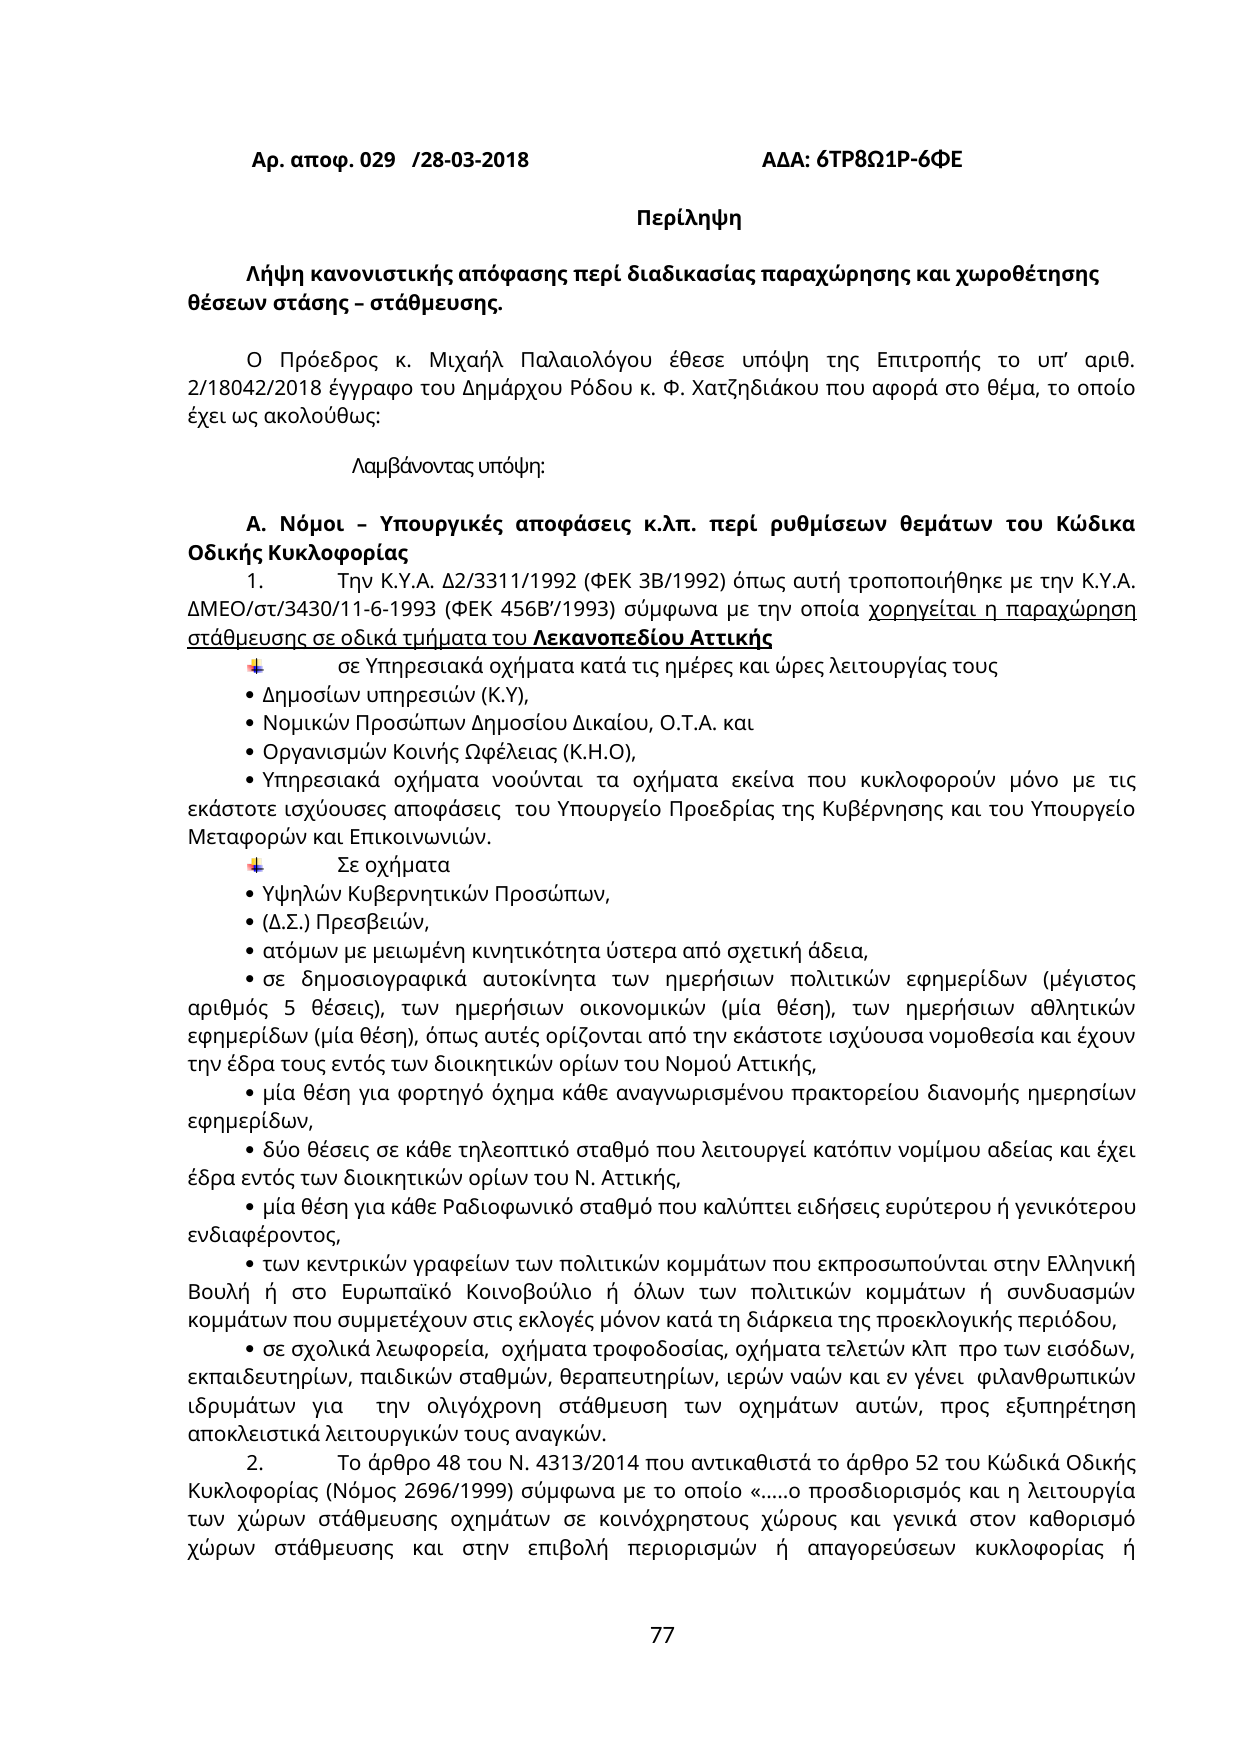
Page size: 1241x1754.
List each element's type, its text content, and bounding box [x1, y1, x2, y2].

list Σε οχήματα [187, 851, 1137, 879]
list σε σχολικά λεωφορεία, οχήματα τροφοδοσίας, οχήματα τελετών κλπ προ των εισόδων, εκπαιδευτηρίων, παιδικών σταθμών, θεραπευτηρίων, ιερών ναών και εν γένει φιλανθρωπικών ιδρυμάτων για την ολιγόχρονη στάθμευση των οχημάτων αυτών, προς εξυπηρέτηση αποκλειστικά λειτουργικών τους αναγκών. [187, 1334, 1137, 1448]
picture [247, 856, 264, 873]
list Οργανισμών Κοινής Ωφέλειας (Κ.Η.Ο), [187, 737, 1137, 765]
list Δημοσίων υπηρεσιών (Κ.Υ), [187, 680, 1137, 708]
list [187, 1448, 1137, 1561]
list των κεντρικών γραφείων των πολιτικών κομμάτων που εκπροσωπούνται στην Ελληνική Βουλή ή στο Ευρωπαϊκό Κοινοβούλιο ή όλων των πολιτικών κομμάτων ή συνδυασμών κομμάτων που συμμετέχουν στις εκλογές μόνον κατά τη διάρκεια της προεκλογικής περιόδου, [187, 1249, 1137, 1334]
text Ο Πρόεδρος κ. Μιχαήλ Παλαιολόγου έθεσε υπόψη της Επιτροπής το υπ’ αριθ. 2/18042/2018 έγγραφο του Δημάρχου Ρόδου κ. Φ. Χατζηδιάκου που αφορά στο θέμα, το οποίο έχει ως ακολούθως: [187, 345, 1137, 430]
list Υψηλών Κυβερνητικών Προσώπων, [187, 879, 1137, 907]
text Α. Νόμοι – Υπουργικές αποφάσεις κ.λπ. περί ρυθμίσεων θεμάτων του Κώδικα Οδικής Κυκλοφορίας [187, 509, 1137, 566]
list σε Υπηρεσιακά οχήματα κατά τις ημέρες και ώρες λειτουργίας τους [187, 651, 1137, 680]
list Υπηρεσιακά οχήματα νοούνται τα οχήματα εκείνα που κυκλοφορούν μόνο με τις εκάστοτε ισχύουσες αποφάσεις του Υπουργείο Προεδρίας της Κυβέρνησης και του Υπουργείο Μεταφορών και Επικοινωνιών. [187, 765, 1137, 851]
list μία θέση για φορτηγό όχημα κάθε αναγνωρισμένου πρακτορείου διανομής ημερησίων εφημερίδων, [187, 1078, 1137, 1135]
text Λήψη κανονιστικής απόφασης περί διαδικασίας παραχώρησης και χωροθέτησης θέσεων στάσης – στάθμευσης. [187, 259, 1137, 316]
list (Δ.Σ.) Πρεσβειών, [187, 907, 1137, 936]
text Λαμβάνοντας υπόψη: [187, 451, 1135, 479]
list δύο θέσεις σε κάθε τηλεοπτικό σταθμό που λειτουργεί κατόπιν νομίμου αδείας και έχει έδρα εντός των διοικητικών ορίων του Ν. Αττικής, [187, 1135, 1137, 1192]
list ατόμων με μειωμένη κινητικότητα ύστερα από σχετική άδεια, [187, 936, 1137, 964]
list σε δημοσιογραφικά αυτοκίνητα των ημερήσιων πολιτικών εφημερίδων (μέγιστος αριθμός 5 θέσεις), των ημερήσιων οικονομικών (μία θέση), των ημερήσιων αθλητικών εφημερίδων (μία θέση), όπως αυτές ορίζονται από την εκάστοτε ισχύουσα νομοθεσία και έχουν την έδρα τους εντός των διοικητικών ορίων του Νομού Αττικής, [187, 964, 1137, 1078]
picture [247, 657, 264, 674]
list Την Κ.Υ.Α. Δ2/3311/1992 (ΦΕΚ 3Β/1992) όπως αυτή τροποποιήθηκε με την Κ.Υ.Α. ΔΜΕΟ/στ/3430/11-6-1993 (ΦΕΚ 456Β’/1993) σύμφωνα με την οποία χορηγείται η παραχώρηση στάθμευσης σε οδικά τμήματα του Λεκανοπεδίου Αττικής [187, 566, 1137, 651]
text Αρ. αποφ. 029 /28-03-2018 ΑΔΑ: 6ΤΡ8Ω1Ρ-6ΦΕ [187, 144, 1132, 174]
list μία θέση για κάθε Ραδιοφωνικό σταθμό που καλύπτει ειδήσεις ευρύτερου ή γενικότερου ενδιαφέροντος, [187, 1192, 1137, 1249]
text Περίληψη [187, 203, 1132, 231]
list Νομικών Προσώπων Δημοσίου Δικαίου, Ο.Τ.Α. και [187, 708, 1137, 737]
